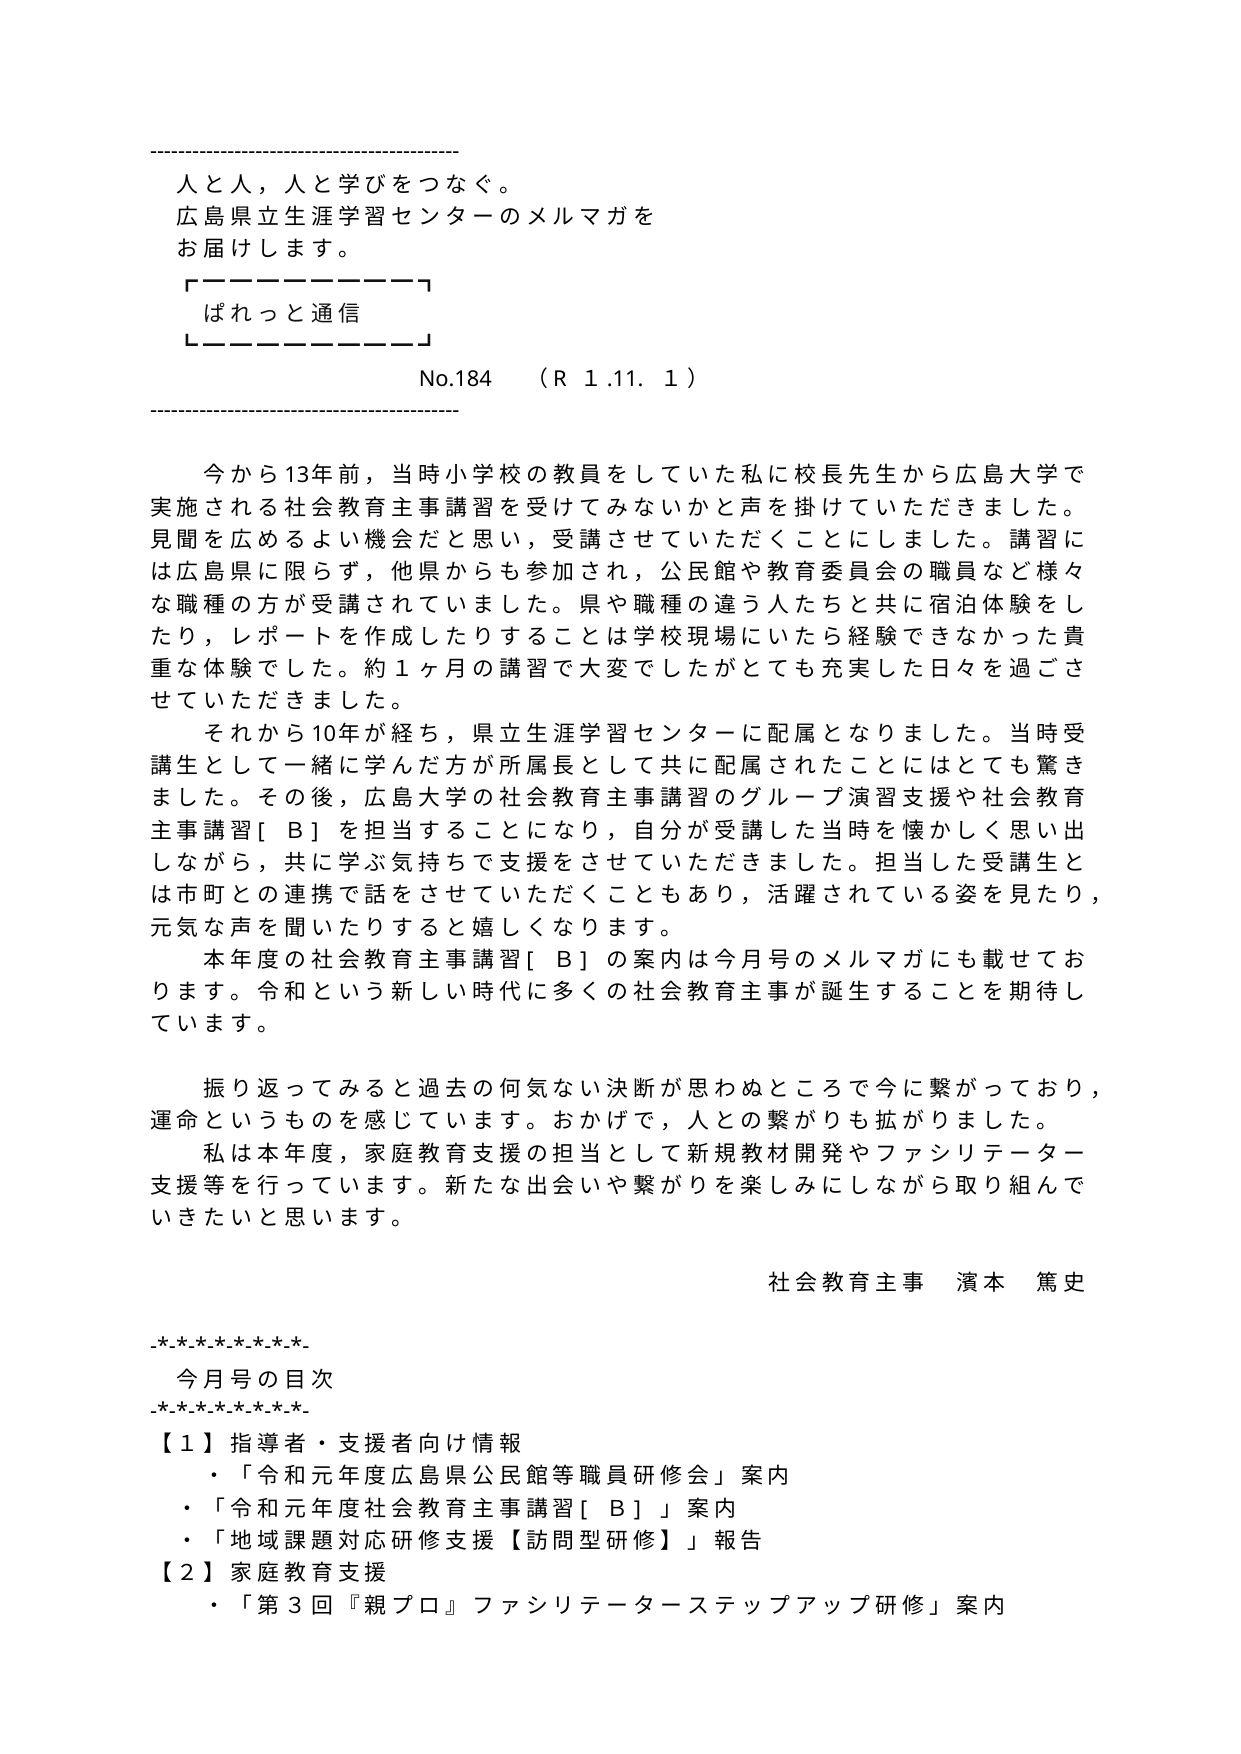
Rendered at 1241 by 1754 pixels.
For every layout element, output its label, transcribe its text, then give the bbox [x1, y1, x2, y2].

text 【２】家庭教育支援 [150, 1555, 1090, 1587]
text 広島県立生涯学習センターのメルマガを [150, 199, 1090, 231]
text 本年度の社会教育主事講習[Ｂ]の案内は今月号のメルマガにも載せております。令和という新しい時代に多くの社会教育主事が誕生することを期待しています。 [150, 942, 1090, 1038]
text 振り返ってみると過去の何気ない決断が思わぬところで今に繋がっており，運命というものを感じています。おかげで，人との繋がりも拡がりました。 [150, 1071, 1090, 1135]
text -*-*-*-*-*-*-*-*- [150, 1394, 1090, 1426]
text ・「令和元年度広島県公民館等職員研修会」案内 [177, 1458, 1090, 1491]
text -------------------------------------------- [150, 393, 1090, 425]
text -------------------------------------------- [150, 134, 1090, 167]
text ・「地域課題対応研修支援【訪問型研修】」報告 [150, 1523, 1090, 1555]
text ・「令和元年度社会教育主事講習[Ｂ]」案内 [150, 1491, 1090, 1523]
text 人と人，人と学びをつなぐ。 [150, 167, 1090, 199]
text -*-*-*-*-*-*-*-*- [150, 1329, 1090, 1361]
text 【１】指導者・支援者向け情報 [150, 1426, 1090, 1458]
text お届けします。 [150, 231, 1090, 263]
text ┏━━━━━━━━┓ ぱれっと通信 ┗━━━━━━━━┛ [150, 263, 1090, 360]
text 今から13年前，当時小学校の教員をしていた私に校長先生から広島大学で実施される社会教育主事講習を受けてみないかと声を掛けていただきました。見聞を広めるよい機会だと思い，受講させていただくことにしました。講習には広島県に限らず，他県からも参加され，公民館や教育委員会の職員など様々な職種の方が受講されていました。県や職種の違う人たちと共に宿泊体験をしたり，レポートを作成したりすることは学校現場にいたら経験できなかった貴重な体験でした。約１ヶ月の講習で大変でしたがとても充実した日々を過ごさせていただきました。 [150, 457, 1090, 716]
text それから10年が経ち，県立生涯学習センターに配属となりました。当時受講生として一緒に学んだ方が所属長として共に配属されたことにはとても驚きました。その後，広島大学の社会教育主事講習のグループ演習支援や社会教育主事講習[Ｂ]を担当することになり，自分が受講した当時を懐かしく思い出しながら，共に学ぶ気持ちで支援をさせていただきました。担当した受講生とは市町との連携で話をさせていただくこともあり，活躍されている姿を見たり，元気な声を聞いたりすると嬉しくなります。 [150, 716, 1090, 942]
text 今月号の目次 [150, 1361, 1090, 1394]
text 社会教育主事 濱本 篤史 [150, 1264, 1090, 1297]
text No.184 （R１.11.１） [150, 360, 1090, 393]
text ・「第３回『親プロ』ファシリテーターステップアップ研修」案内 [177, 1587, 1090, 1620]
text 私は本年度，家庭教育支援の担当として新規教材開発やファシリテーター支援等を行っています。新たな出会いや繋がりを楽しみにしながら取り組んでいきたいと思います。 [150, 1135, 1090, 1232]
